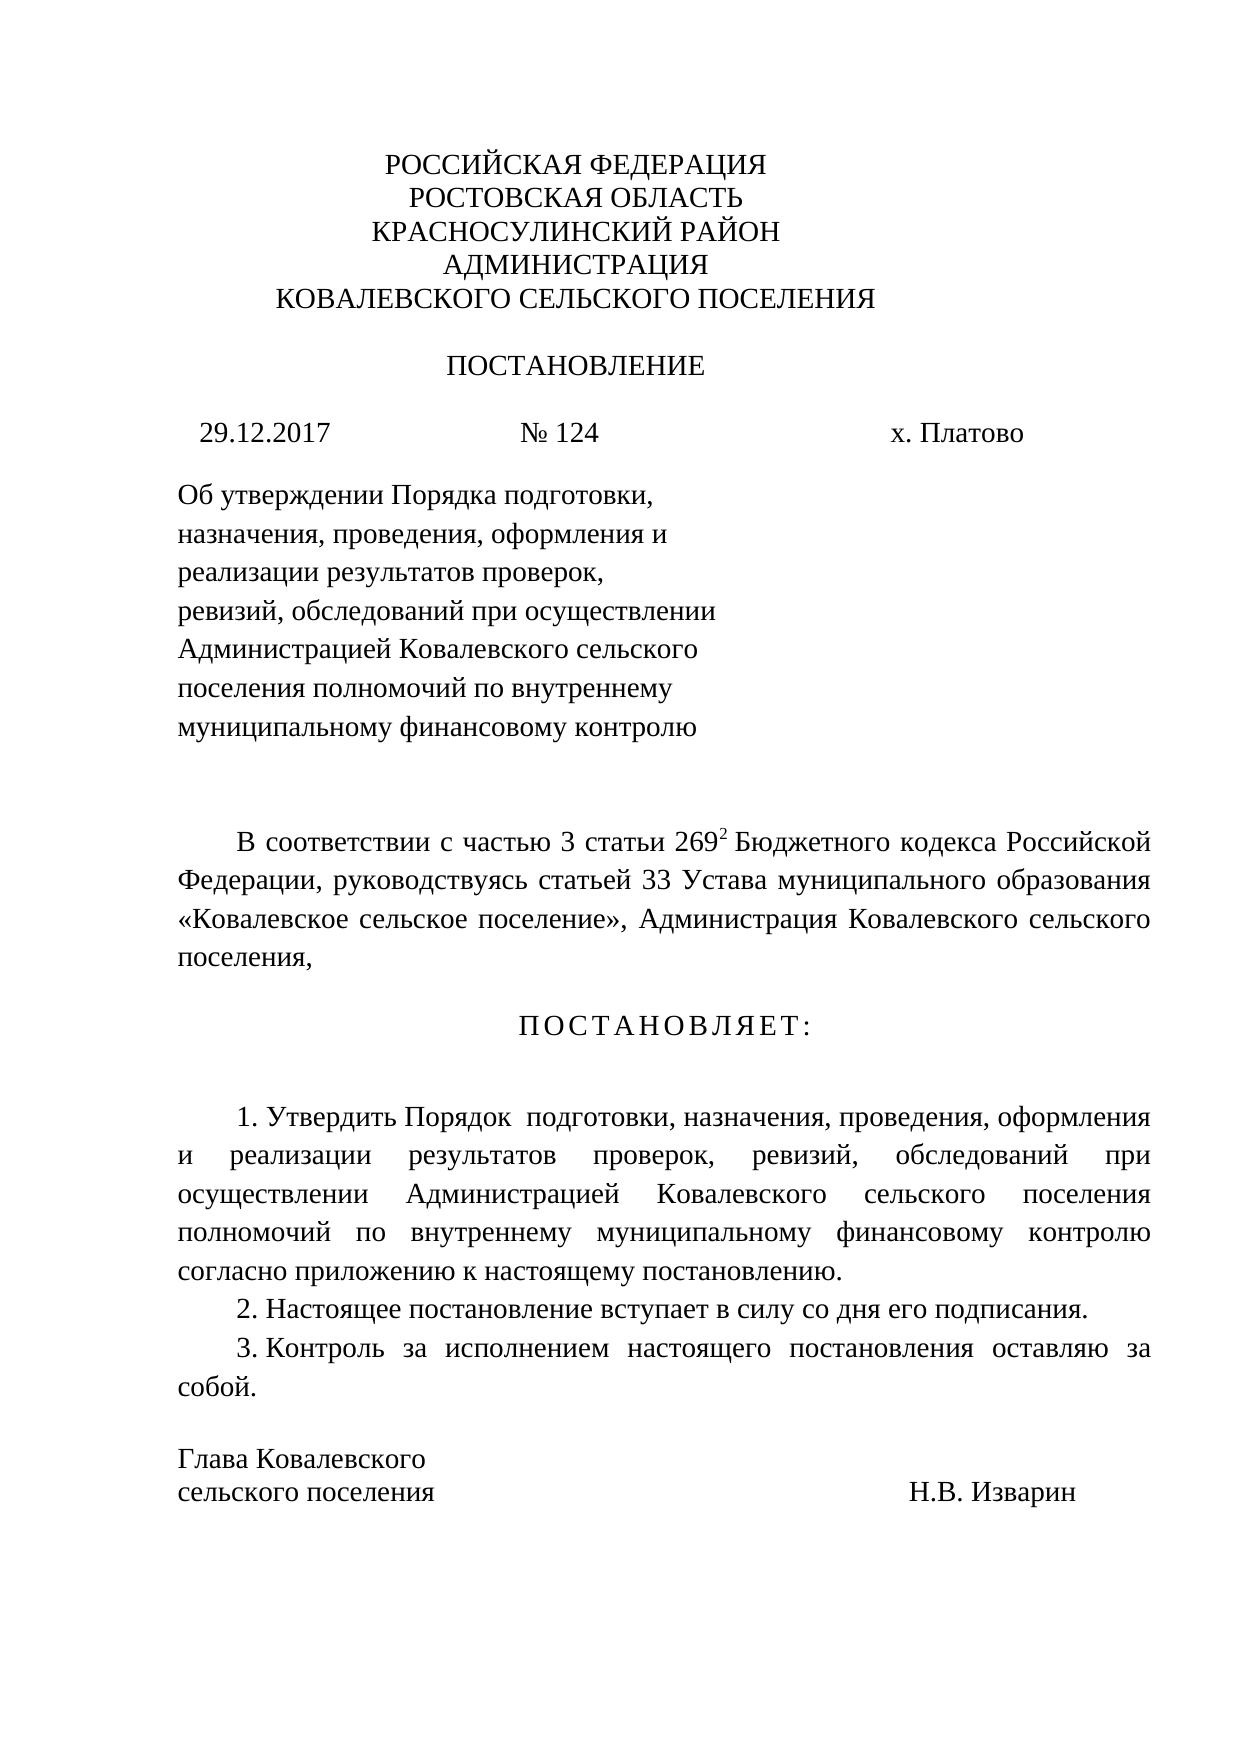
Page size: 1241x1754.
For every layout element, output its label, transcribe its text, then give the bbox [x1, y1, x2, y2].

text 1. Утвердить Порядок подготовки, назначения, проведения, оформления и реализации результатов проверок, ревизий, обследований при осуществлении Администрацией Ковалевского сельского поселения полномочий по внутреннему муниципальному финансовому контролю согласно приложению к настоящему постановлению. [177, 1099, 1152, 1287]
text В соответствии с частью 3 статьи 2692 Бюджетного кодекса Российской Федерации, руководствуясь статьей 33 Устава муниципального образования «Ковалевское сельское поселение», Администрация Ковалевского сельского поселения, [177, 824, 1152, 973]
text КРАСНОСУЛИНСКИЙ РАЙОН [177, 214, 974, 247]
text КОВАЛЕВСКОГО СЕЛЬСКОГО ПОСЕЛЕНИЯ [177, 281, 974, 314]
text сельского поселения Н.В. Изварин [177, 1474, 1152, 1508]
table_header Об утверждении Порядка подготовки, назначения, проведения, оформления и реализации результатов проверок, ревизий, обследований при осуществлении Администрацией Ковалевского сельского поселения полномочий по внутреннему муниципальному финансовому контролю [166, 478, 728, 747]
text 29.12.2017 № 124 х. Платово [177, 415, 1152, 449]
text 2. Настоящее постановление вступает в силу со дня его подписания. [177, 1292, 1152, 1325]
text ПОСТАНОВЛЯЕТ: [177, 1016, 1152, 1041]
text АДМИНИСТРАЦИЯ [177, 247, 974, 281]
text ПОСТАНОВЛЕНИЕ [177, 348, 974, 382]
text Глава Ковалевского [177, 1441, 1152, 1474]
text 3. Контроль за исполнением настоящего постановления оставляю за собой. [177, 1330, 1152, 1402]
text РОССИЙСКАЯ ФЕДЕРАЦИЯ [177, 147, 974, 180]
text РОСТОВСКАЯ ОБЛАСТЬ [177, 180, 974, 214]
